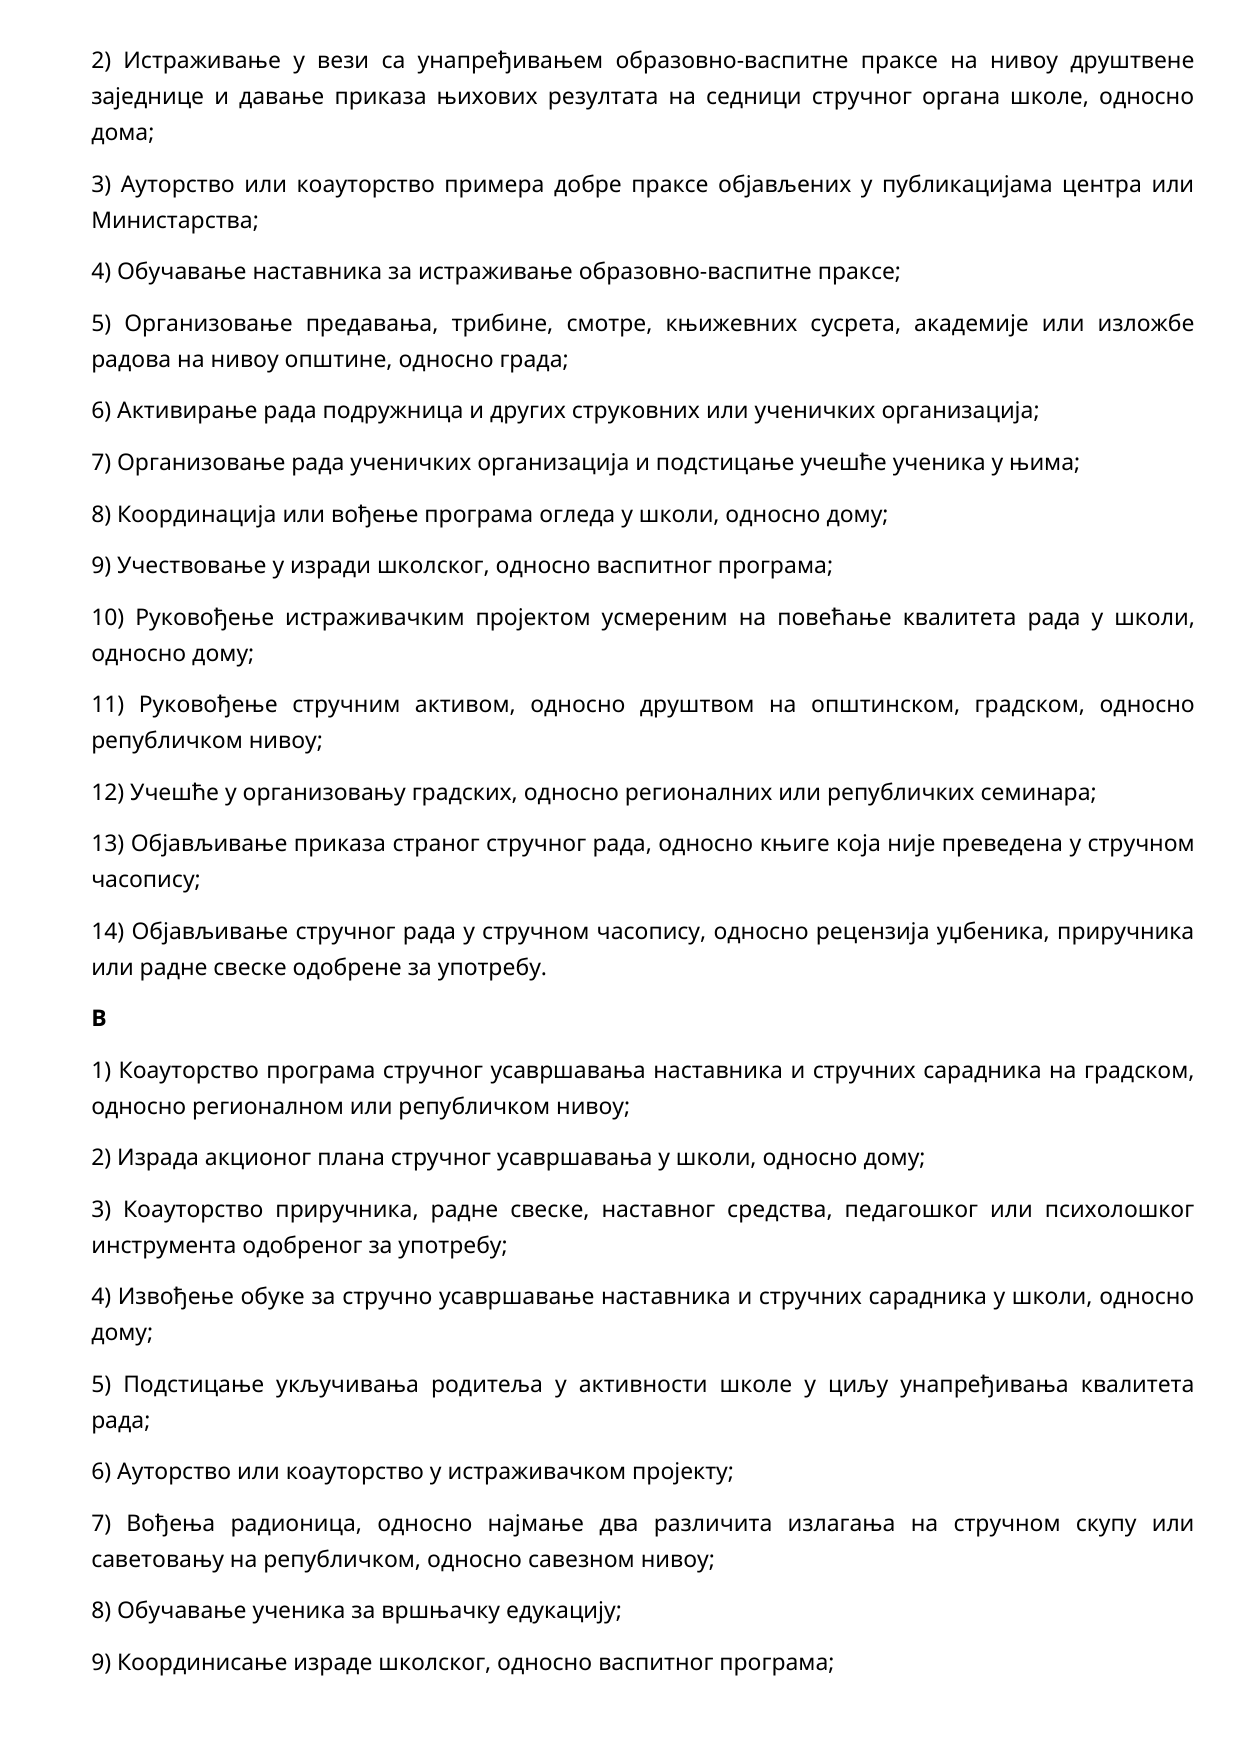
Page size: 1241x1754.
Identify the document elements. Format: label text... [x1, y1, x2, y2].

text 8) Обучавање ученика за вршњачку едукацију; [91, 1594, 1196, 1626]
text 1) Коауторство програма стручног усавршавања наставника и стручних сарадника на градском, односно регионалном или републичком нивоу; [91, 1054, 1196, 1121]
text 6) Ауторство или коауторство у истраживачком пројекту; [91, 1455, 1196, 1487]
text 10) Руковођење истраживачким пројектом усмереним на повећање квалитета рада у школи, односно дому; [91, 601, 1196, 668]
text 4) Обучавање наставника за истраживање образовно-васпитне праксе; [91, 255, 1196, 287]
text В [91, 1002, 1196, 1033]
text 3) Коауторство приручника, радне свеске, наставног средства, педагошког или психолошког инструмента одобреног за употребу; [91, 1193, 1196, 1260]
text 3) Ауторство или коауторство примера добре праксе објављених у публикацијама центра или Министарства; [91, 168, 1196, 235]
text 5) Подстицање укључивања родитеља у активности школе у циљу унапређивања квалитета рада; [91, 1368, 1196, 1435]
text 2) Истраживање у вези са унапређивањем образовно-васпитне праксе на нивоу друштвене заједнице и давање приказа њихових резултата на седници стручног органа школе, односно дома; [91, 44, 1196, 147]
text 11) Руковођење стручним активом, односно друштвом на општинском, градском, односно републичком нивоу; [91, 688, 1196, 755]
text 12) Учешће у организовању градских, односно регионалних или републичких семинара; [91, 776, 1196, 807]
text 13) Објављивање приказа страног стручног рада, односно књиге која није преведена у стручном часопису; [91, 827, 1196, 894]
text 14) Објављивање стручног рада у стручном часопису, односно рецензија уџбеника, приручника или радне свеске одобрене за употребу. [91, 915, 1196, 982]
text 6) Активирање рада подружница и других струковних или ученичких организација; [91, 394, 1196, 426]
text 4) Извођење обуке за стручно усавршавање наставника и стручних сарадника у школи, односно дому; [91, 1280, 1196, 1347]
text 7) Организовање рада ученичких организација и подстицање учешће ученика у њима; [91, 446, 1196, 477]
text 8) Координација или вођење програма огледа у школи, односно дому; [91, 497, 1196, 529]
text 5) Организовање предавања, трибине, смотре, књижевних сусрета, академије или изложбе радова на нивоу општине, односно града; [91, 307, 1196, 374]
text 7) Вођења радионица, односно најмање два различита излагања на стручном скупу или саветовању на републичком, односно савезном нивоу; [91, 1507, 1196, 1574]
text 9) Учествовање у изради школског, односно васпитног програма; [91, 549, 1196, 580]
text 9) Координисање израде школског, односно васпитног програма; [91, 1646, 1196, 1677]
text 2) Израда акционог плана стручног усавршавања у школи, односно дому; [91, 1141, 1196, 1172]
